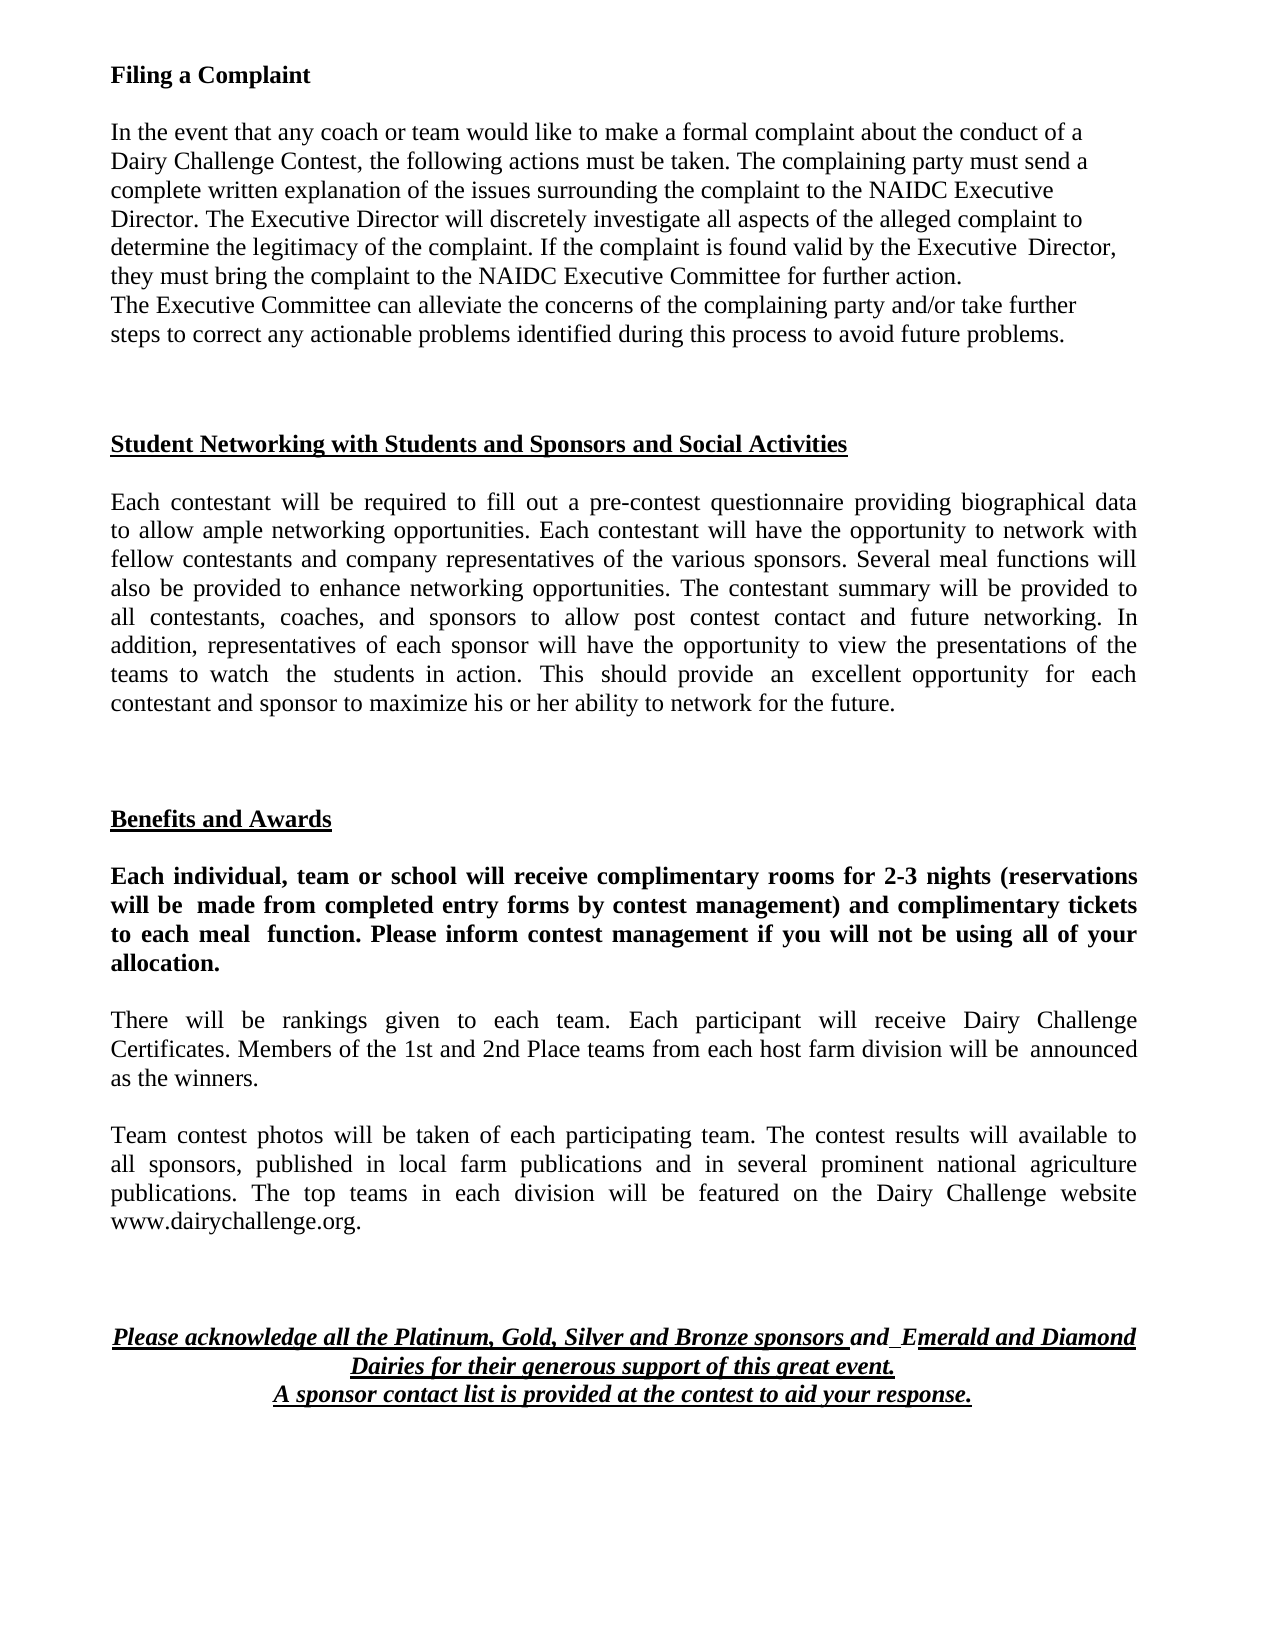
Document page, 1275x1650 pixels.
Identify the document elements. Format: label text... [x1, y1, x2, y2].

text In the event that any coach or team would like to make a formal complaint about the conduct of a Dairy Challenge Contest, the following actions must be taken. The complaining party must send a complete written explanation of the issues surrounding the complaint to the NAIDC Executive Director. The Executive Director will discretely investigate all aspects of the alleged complaint to determine the legitimacy of the complaint. If the complaint is found valid by the Executive Director, they must bring the complaint to the NAIDC Executive Committee for further action. [110, 117, 1137, 290]
subtitle Please acknowledge all the Platinum, Gold, Silver and Bronze sponsors and Emerald and Diamond Dairies for their generous support of this great event. [110, 1322, 1137, 1379]
text There will be rankings given to each team. Each participant will receive Dairy Challenge Certificates. Members of the 1st and 2nd Place teams from each host farm division will be announced as the winners. [110, 1005, 1137, 1091]
text Each contestant will be required to fill out a pre-contest questionnaire providing biographical data to allow ample networking opportunities. Each contestant will have the opportunity to network with fellow contestants and company representatives of the various sponsors. Several meal functions will also be provided to enhance networking opportunities. The contestant summary will be provided to all contestants, coaches, and sponsors to allow post contest contact and future networking. In addition, representatives of each sponsor will have the opportunity to view the presentations of the teams to watch the students in action. This should provide an excellent opportunity for each contestant and sponsor to maximize his or her ability to network for the future. [110, 487, 1137, 717]
text Team contest photos will be taken of each participating team. The contest results will available to all sponsors, published in local farm publications and in several prominent national agriculture publications. The top teams in each division will be featured on the Dairy Challenge website www.dairychallenge.org. [110, 1120, 1137, 1235]
subtitle Benefits and Awards [110, 804, 1137, 833]
subtitle Filing a Complaint [110, 60, 1137, 89]
subtitle Each individual, team or school will receive complimentary rooms for 2-3 nights (reservations will be made from completed entry forms by contest management) and complimentary tickets to each meal function. Please inform contest management if you will not be using all of your allocation. [110, 861, 1137, 976]
subtitle Student Networking with Students and Sponsors and Social Activities [110, 429, 1137, 458]
text A sponsor contact list is provided at the contest to aid your response. [110, 1379, 1137, 1408]
text The Executive Committee can alleviate the concerns of the complaining party and/or take further steps to correct any actionable problems identified during this process to avoid future problems. [110, 290, 1137, 347]
